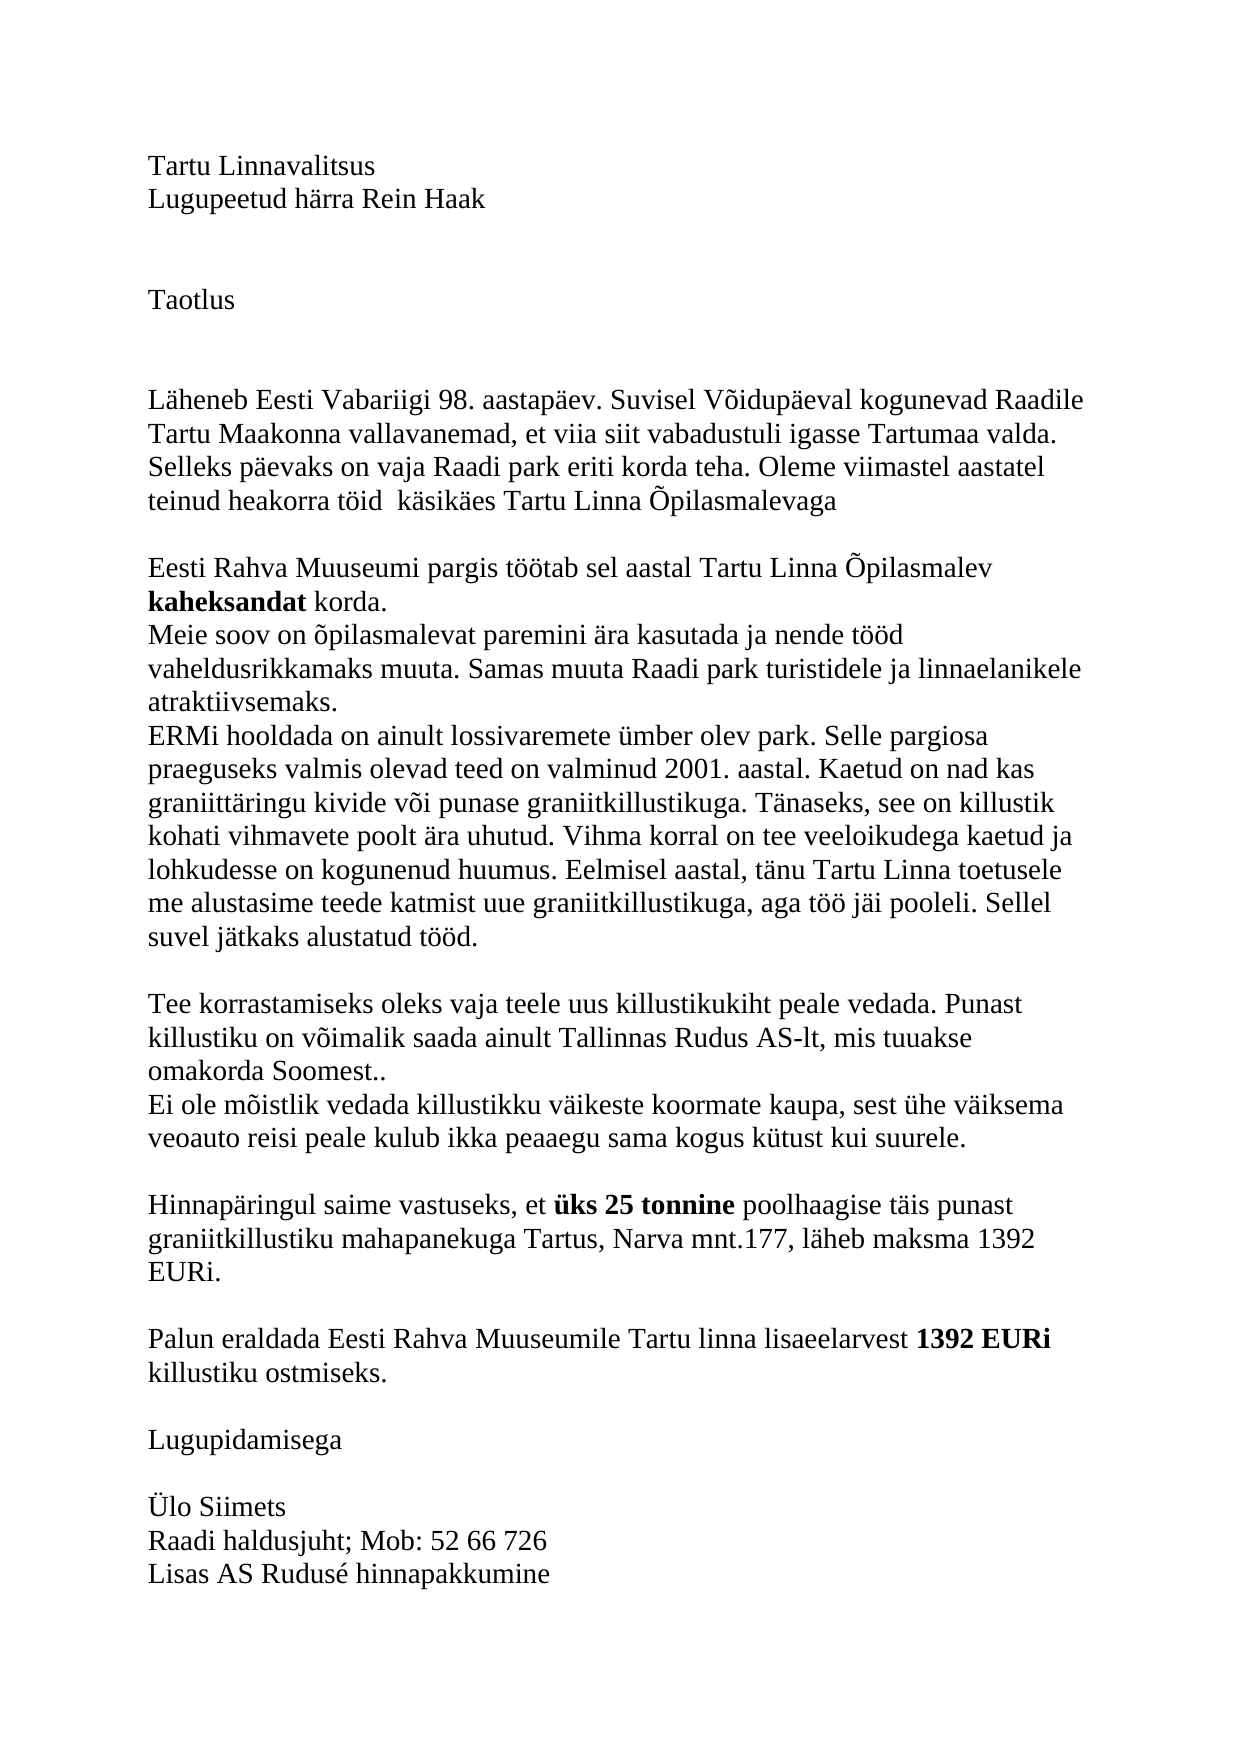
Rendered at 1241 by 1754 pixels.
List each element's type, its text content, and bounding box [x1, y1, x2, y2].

text Läheneb Eesti Vabariigi 98. aastapäev. Suvisel Võidupäeval kogunevad Raadile Tartu Maakonna vallavanemad, et viia siit vabadustuli igasse Tartumaa valda. Selleks päevaks on vaja Raadi park eriti korda teha. Oleme viimastel aastatel teinud heakorra töid käsikäes Tartu Linna Õpilasmalevaga [148, 382, 1093, 517]
text Raadi haldusjuht; Mob: 52 66 726 [148, 1523, 1093, 1556]
text Tartu Linnavalitsus [148, 148, 1093, 181]
text ERMi hooldada on ainult lossivaremete ümber olev park. Selle pargiosa praeguseks valmis olevad teed on valminud 2001. aastal. Kaetud on nad kas graniittäringu kivide või punase graniitkillustikuga. Tänaseks, see on killustik kohati vihmavete poolt ära uhutud. Vihma korral on tee veeloikudega kaetud ja lohkudesse on kogunenud huumus. Eelmisel aastal, tänu Tartu Linna toetusele me alustasime teede katmist uue graniitkillustikuga, aga töö jäi pooleli. Sellel suvel jätkaks alustatud tööd. [148, 718, 1093, 953]
text Lugupidamisega [148, 1422, 1093, 1456]
text Tee korrastamiseks oleks vaja teele uus killustikukiht peale vedada. Punast killustiku on võimalik saada ainult Tallinnas Rudus AS-lt, mis tuuakse omakorda Soomest.. [148, 986, 1093, 1087]
text Ülo Siimets [148, 1489, 1093, 1523]
text Eesti Rahva Muuseumi pargis töötab sel aastal Tartu Linna Õpilasmalev kaheksandat korda. [148, 550, 1093, 617]
text Palun eraldada Eesti Rahva Muuseumile Tartu linna lisaeelarvest 1392 EURi killustiku ostmiseks. [148, 1322, 1093, 1389]
text Ei ole mõistlik vedada killustikku väikeste koormate kaupa, sest ühe väiksema veoauto reisi peale kulub ikka peaaegu sama kogus kütust kui suurele. [148, 1087, 1093, 1154]
text Meie soov on õpilasmalevat paremini ära kasutada ja nende tööd vaheldusrikkamaks muuta. Samas muuta Raadi park turistidele ja linnaelanikele atraktiivsemaks. [148, 617, 1093, 718]
text Lugupeetud härra Rein Haak [148, 181, 1093, 215]
text Taotlus [148, 282, 1093, 315]
text Lisas AS Rudusé hinnapakkumine [148, 1556, 1093, 1590]
text Hinnapäringul saime vastuseks, et üks 25 tonnine poolhaagise täis punast graniitkillustiku mahapanekuga Tartus, Narva mnt.177, läheb maksma 1392 EURi. [148, 1187, 1093, 1288]
